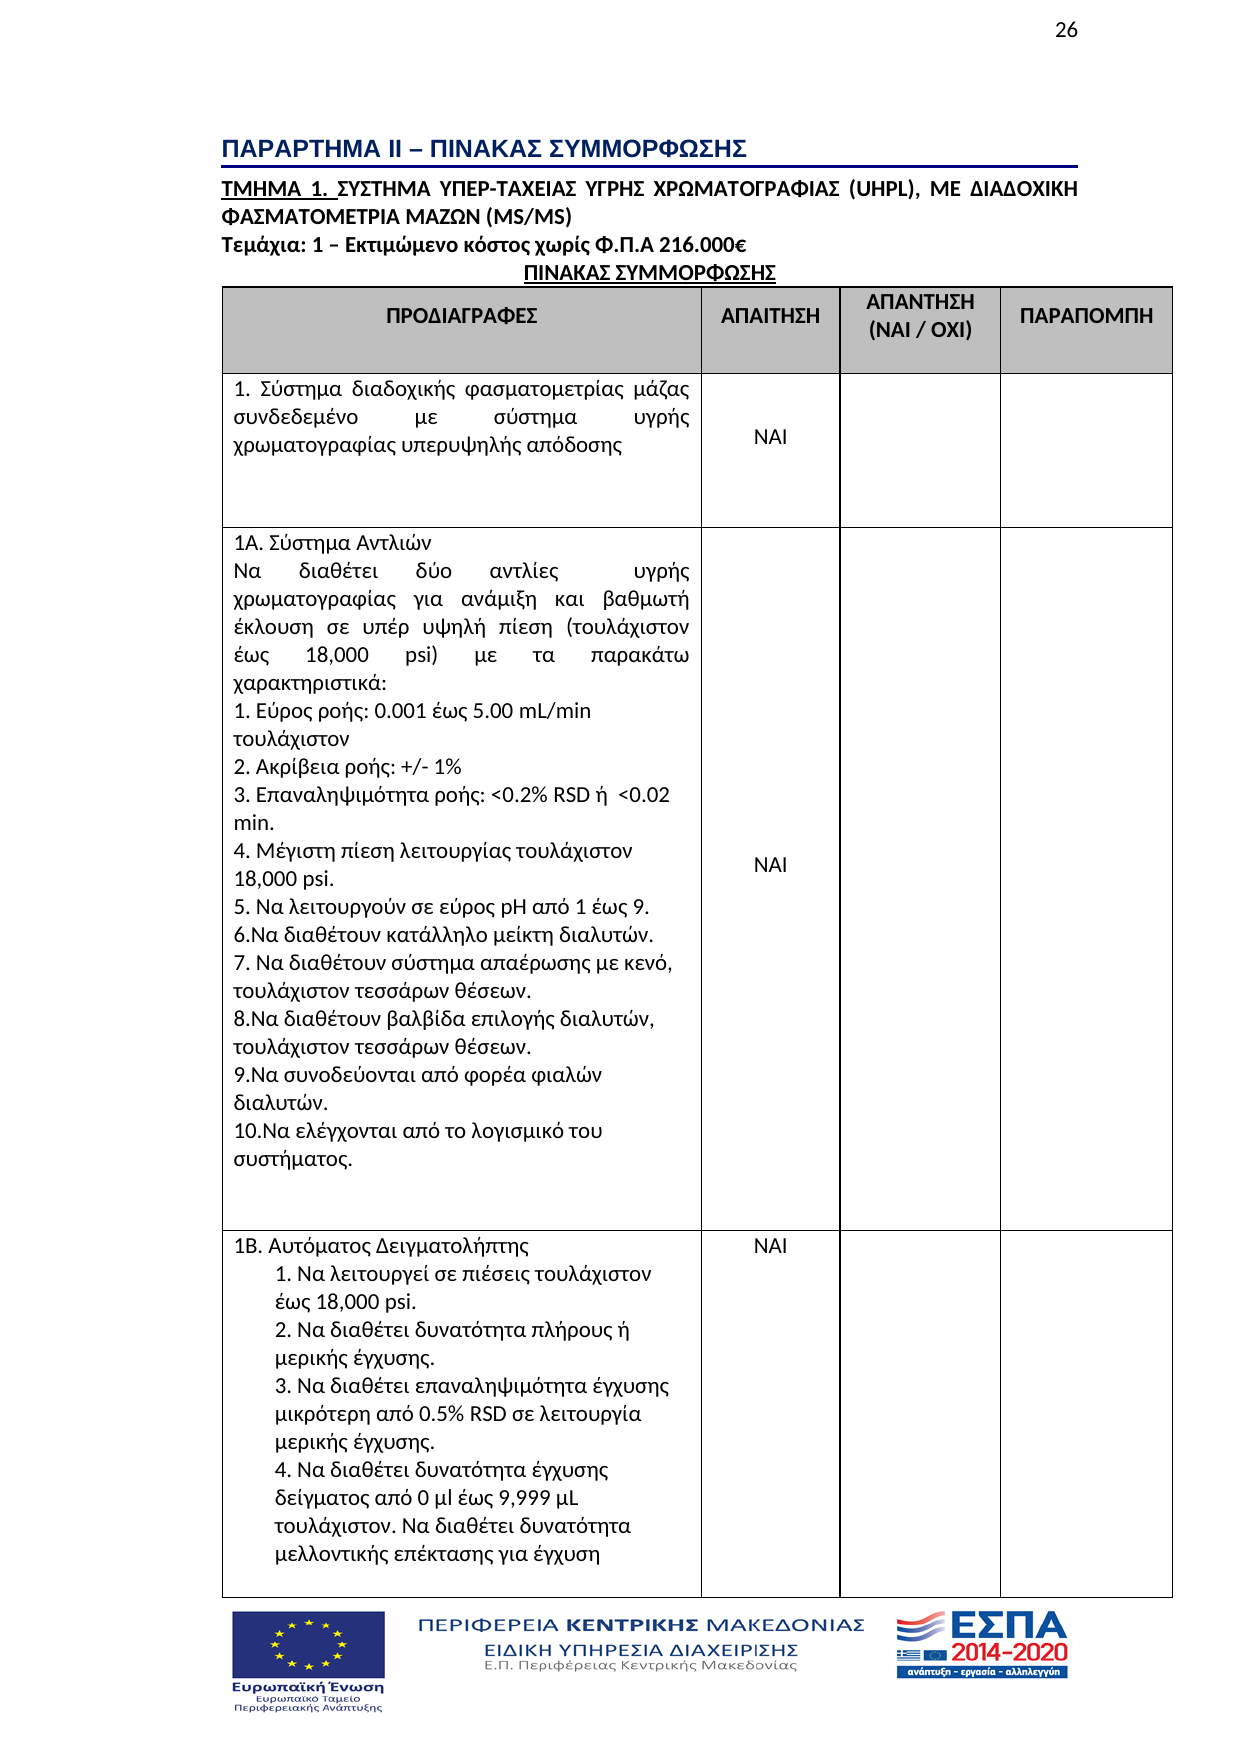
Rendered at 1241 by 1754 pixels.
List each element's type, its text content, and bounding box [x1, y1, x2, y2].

table_cell [1001, 374, 1172, 527]
picture [221, 1607, 1078, 1714]
table_cell [1001, 528, 1172, 1230]
table_cell 1Α. Σύστημα Αντλιών Να διαθέτει δύο αντλίες υγρής χρωματογραφίας για ανάμιξη και βαθμωτή έκλουση σε υπέρ υψηλή πίεση (τουλάχιστον έως 18,000 psi) με τα παρακάτω χαρακτηριστικά: 1. Εύρος ροής: 0.001 έως 5.00 mL/min τουλάχιστον 2. Ακρίβεια ροής: +/- 1% 3. Επαναληψιμότητα ροής: <0.2% RSD ή <0.02 min. 4. Μέγιστη πίεση λειτουργίας τουλάχιστον 18,000 psi. 5. Να λειτουργούν σε εύρος pH από 1 έως 9. 6.Να διαθέτουν κατάλληλο μείκτη διαλυτών. 7. Να διαθέτουν σύστημα απαέρωσης με κενό, τουλάχιστον τεσσάρων θέσεων. 8.Να διαθέτουν βαλβίδα επιλογής διαλυτών, τουλάχιστον τεσσάρων θέσεων. 9.Να συνοδεύονται από φορέα φιαλών διαλυτών. 10.Να ελέγχονται από το λογισμικό του συστήματος. [223, 528, 701, 1230]
list TMHMA 1. ΣΥΣΤΗΜΑ ΥΠΕΡ-ΤΑΧΕΙΑΣ ΥΓΡΗΣ ΧΡΩΜΑΤΟΓΡΑΦΙΑΣ (UHPL), ΜΕ ΔΙΑΔΟΧΙΚΗ ΦΑΣΜΑΤΟΜΕΤΡΙΑ ΜΑΖΩΝ (MS/MS) [221, 174, 1078, 230]
table_cell ΝΑΙ [702, 374, 839, 527]
table_header ΑΠΑΝΤΗΣΗ (ΝΑΙ / ΟΧΙ) [841, 288, 1000, 373]
text ΠΙΝΑΚΑΣ ΣΥΜΜΟΡΦΩΣΗΣ [221, 258, 1078, 286]
text Τεμάχια: 1 – Εκτιμώμενο κόστος χωρίς Φ.Π.Α 216.000€ [221, 230, 1078, 258]
table_header ΠΑΡΑΠΟΜΠΗ [1001, 288, 1172, 373]
table_cell [841, 528, 1000, 1230]
table_cell [841, 374, 1000, 527]
table_cell ΝΑΙ [702, 528, 839, 1230]
table_header ΠΡΟΔΙΑΓΡΑΦΕΣ [223, 288, 701, 373]
table_cell [1001, 1231, 1172, 1597]
table_cell 1. Σύστημα διαδοχικής φασματομετρίας μάζας συνδεδεμένο με σύστημα υγρής χρωματογραφίας υπερυψηλής απόδοσης [223, 374, 701, 527]
table_header ΑΠΑΙΤΗΣΗ [702, 288, 839, 373]
table_cell [841, 1231, 1000, 1597]
subtitle ΠΑΡΑΡΤΗΜΑ II – ΠΙΝΑΚΑΣ ΣΥΜΜΟΡΦΩΣΗΣ [221, 134, 1078, 165]
table_cell ΝΑΙ [702, 1231, 839, 1597]
